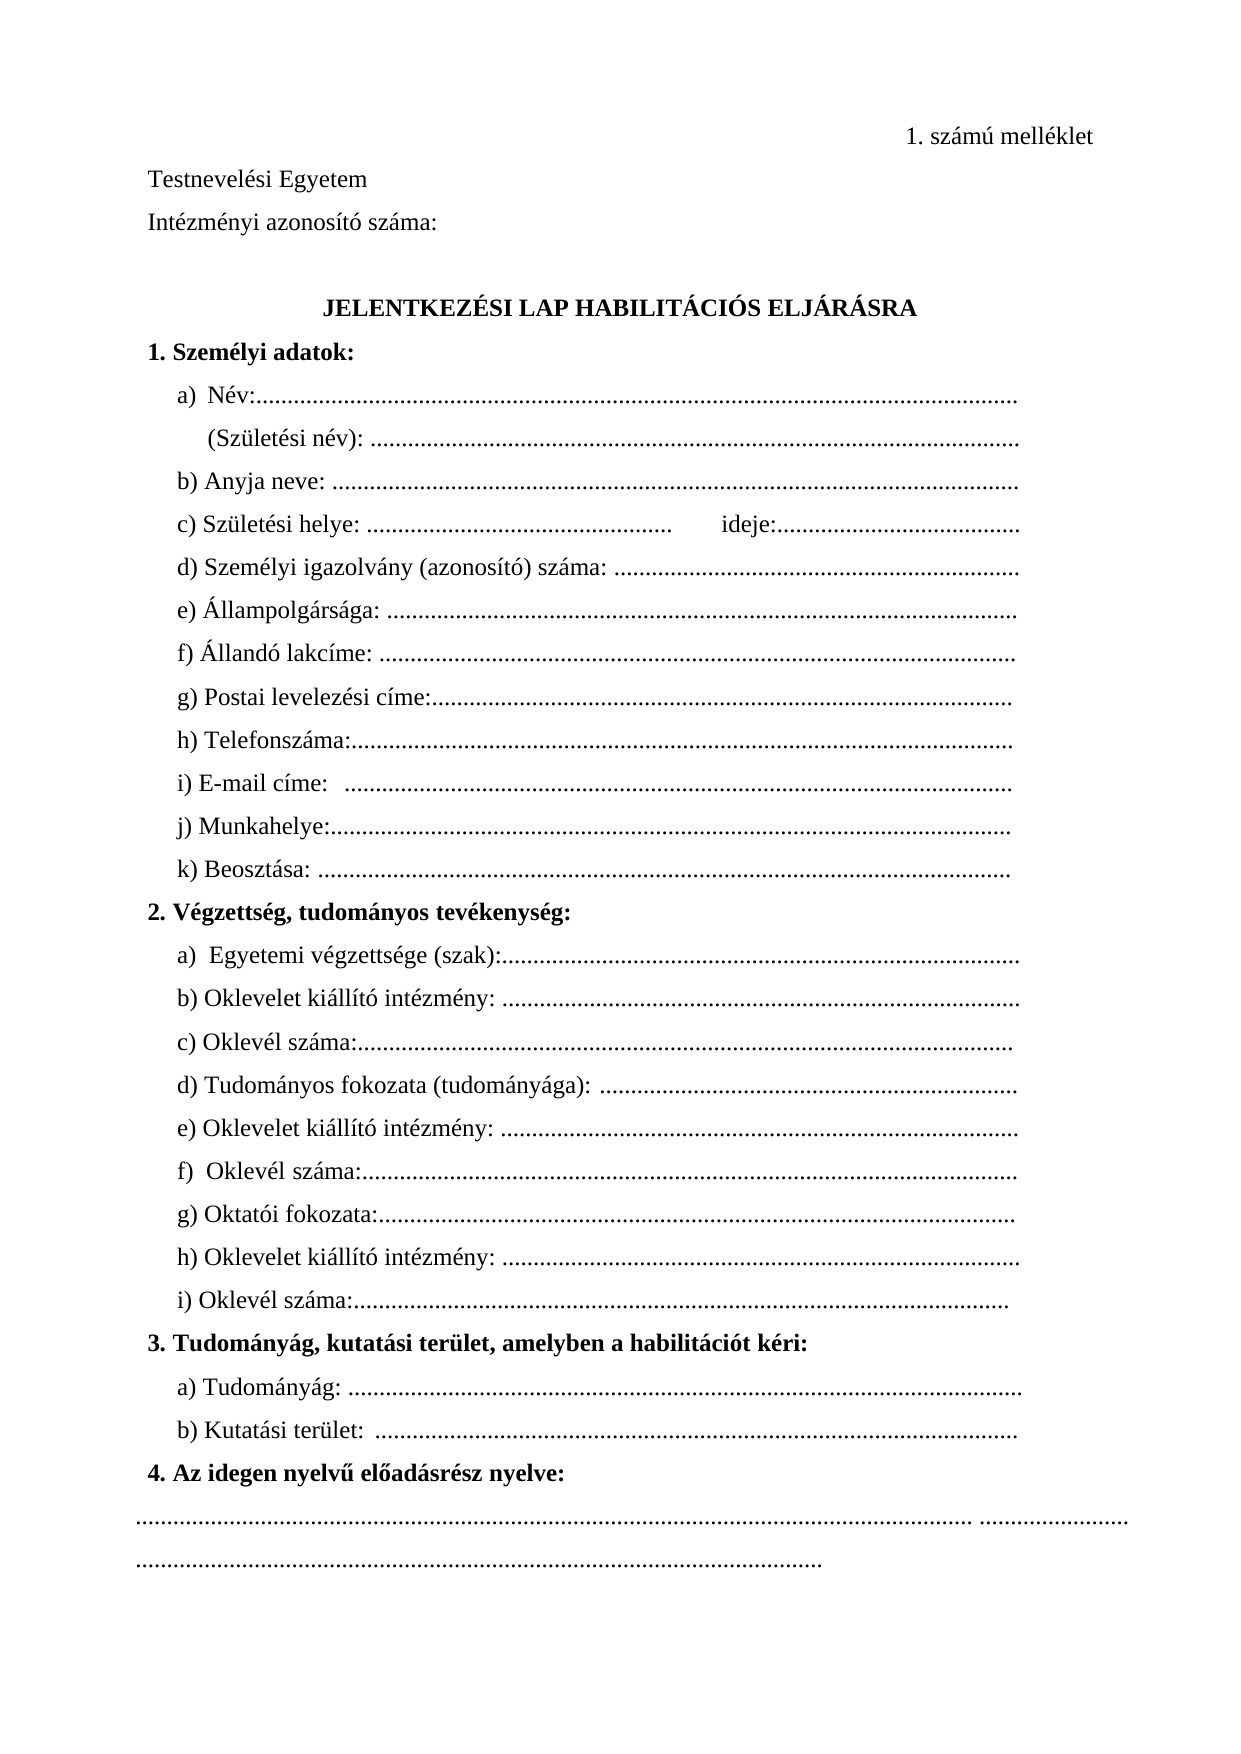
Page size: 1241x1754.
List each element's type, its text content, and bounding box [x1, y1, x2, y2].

text f) Oklevél száma:......................................................................................................... [177, 1156, 1132, 1185]
text a) Egyetemi végzettsége (szak):................................................................................... [177, 940, 1132, 969]
subtitle Az idegen nyelvű előadásrész nyelve: [147, 1458, 1132, 1487]
list számú melléklet [881, 121, 1093, 150]
text a) Tudományág: ............................................................................................................ [177, 1372, 1132, 1400]
text ...................................................................................................................................... ...................................................................................................................................... [135, 1501, 1132, 1573]
subtitle Végzettség, tudományos tevékenység: [147, 897, 1132, 926]
list Személyi adatok: [147, 337, 1132, 365]
text c) Születési helye: ................................................. ideje:....................................... [177, 509, 1132, 538]
text b) Kutatási terület: ....................................................................................................... [177, 1415, 1132, 1443]
text g) Oktatói fokozata:...................................................................................................... [177, 1199, 1132, 1228]
text f) Állandó lakcíme: ...................................................................................................... [177, 638, 1132, 667]
text i) Oklevél száma:......................................................................................................... [177, 1285, 1132, 1314]
text h) Telefonszáma:.......................................................................................................... [177, 725, 1132, 753]
subtitle JELENTKEZÉSI LAP HABILITÁCIÓS ELJÁRÁSRA [175, 293, 1065, 322]
text a) Név:.......................................................................................................................... [177, 380, 1132, 408]
text j) Munkahelye:............................................................................................................. [177, 811, 1132, 840]
text k) Beosztása: ............................................................................................................... [177, 854, 1132, 883]
subtitle Tudományág, kutatási terület, amelyben a habilitációt kéri: [147, 1328, 1132, 1357]
text e) Oklevelet kiállító intézmény: ................................................................................... [177, 1113, 1132, 1142]
text g) Postai levelezési címe:............................................................................................. [177, 682, 1132, 710]
text b) Anyja neve: .............................................................................................................. [177, 466, 1132, 495]
text i) E-mail címe: ........................................................................................................... [177, 768, 1132, 797]
text (Születési név): ........................................................................................................ [163, 423, 1065, 452]
text h) Oklevelet kiállító intézmény: ................................................................................... [177, 1242, 1132, 1271]
text d) Személyi igazolvány (azonosító) száma: ................................................................. e) Állampolgársága: ..................................................................................................... [177, 552, 1020, 624]
text Testnevelési Egyetem [147, 164, 1132, 193]
text Intézményi azonosító száma: [147, 207, 1132, 236]
text c) Oklevél száma:......................................................................................................... d) Tudományos fokozata (tudományága): ................................................................... [177, 1027, 1020, 1098]
text b) Oklevelet kiállító intézmény: ................................................................................... [177, 983, 1132, 1012]
